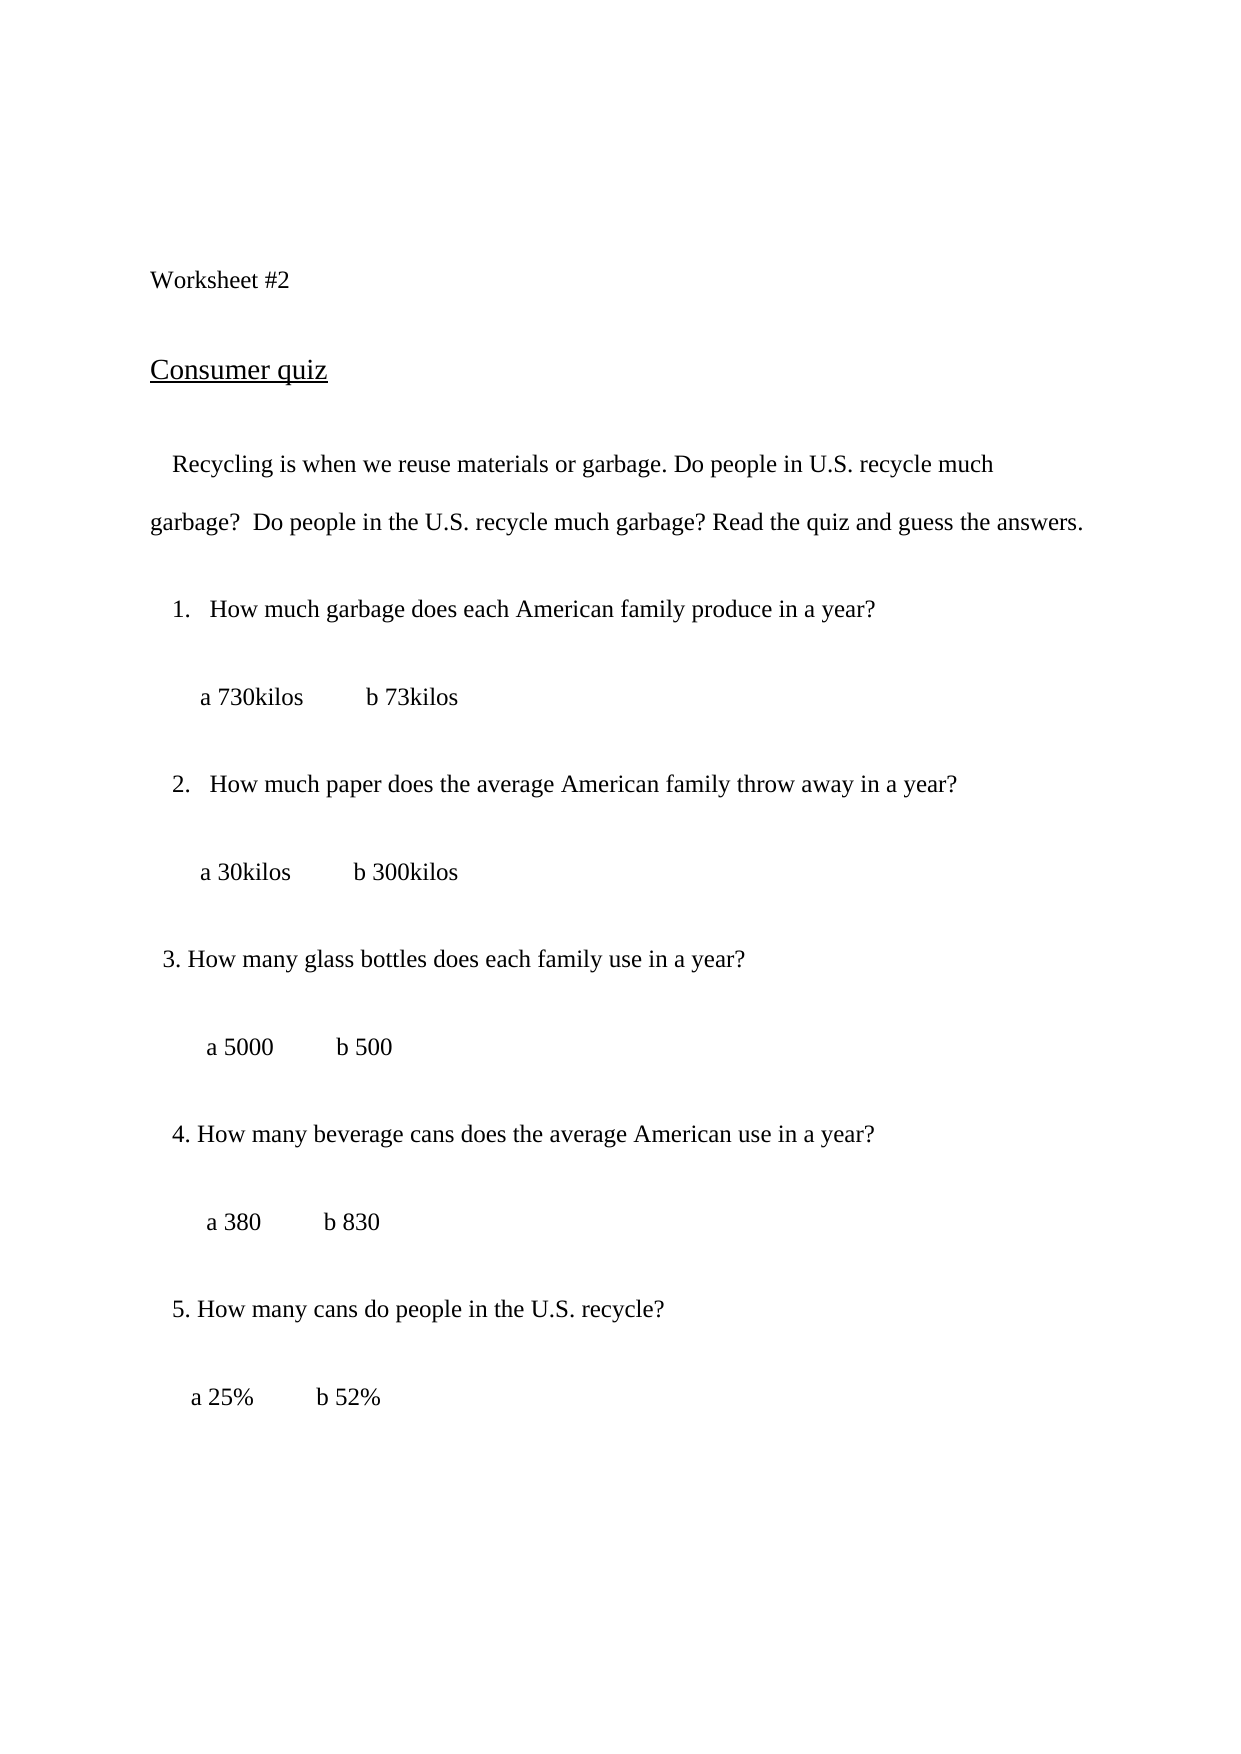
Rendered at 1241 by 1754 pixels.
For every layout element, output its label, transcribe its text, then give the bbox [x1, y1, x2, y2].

text a 30kilos b 300kilos [150, 857, 1090, 886]
text 4. How many beverage cans does the average American use in a year? [150, 1119, 1090, 1148]
text a 25% b 52% [150, 1382, 1090, 1411]
text a 5000 b 500 [150, 1032, 1090, 1061]
text a 380 b 830 [150, 1207, 1090, 1236]
list How much paper does the average American family throw away in a year? [172, 769, 1090, 798]
text 3. How many glass bottles does each family use in a year? [150, 944, 1090, 973]
text Worksheet #2 [150, 265, 1090, 293]
text Consumer quiz [150, 352, 1090, 386]
text a 730kilos b 73kilos [150, 682, 1090, 711]
text 5. How many cans do people in the U.S. recycle? [150, 1294, 1090, 1323]
text Recycling is when we reuse materials or garbage. Do people in U.S. recycle much garbage? Do people in the U.S. recycle much garbage? Read the quiz and guess the answers. [150, 449, 1090, 536]
list How much garbage does each American family produce in a year? [172, 594, 1090, 623]
